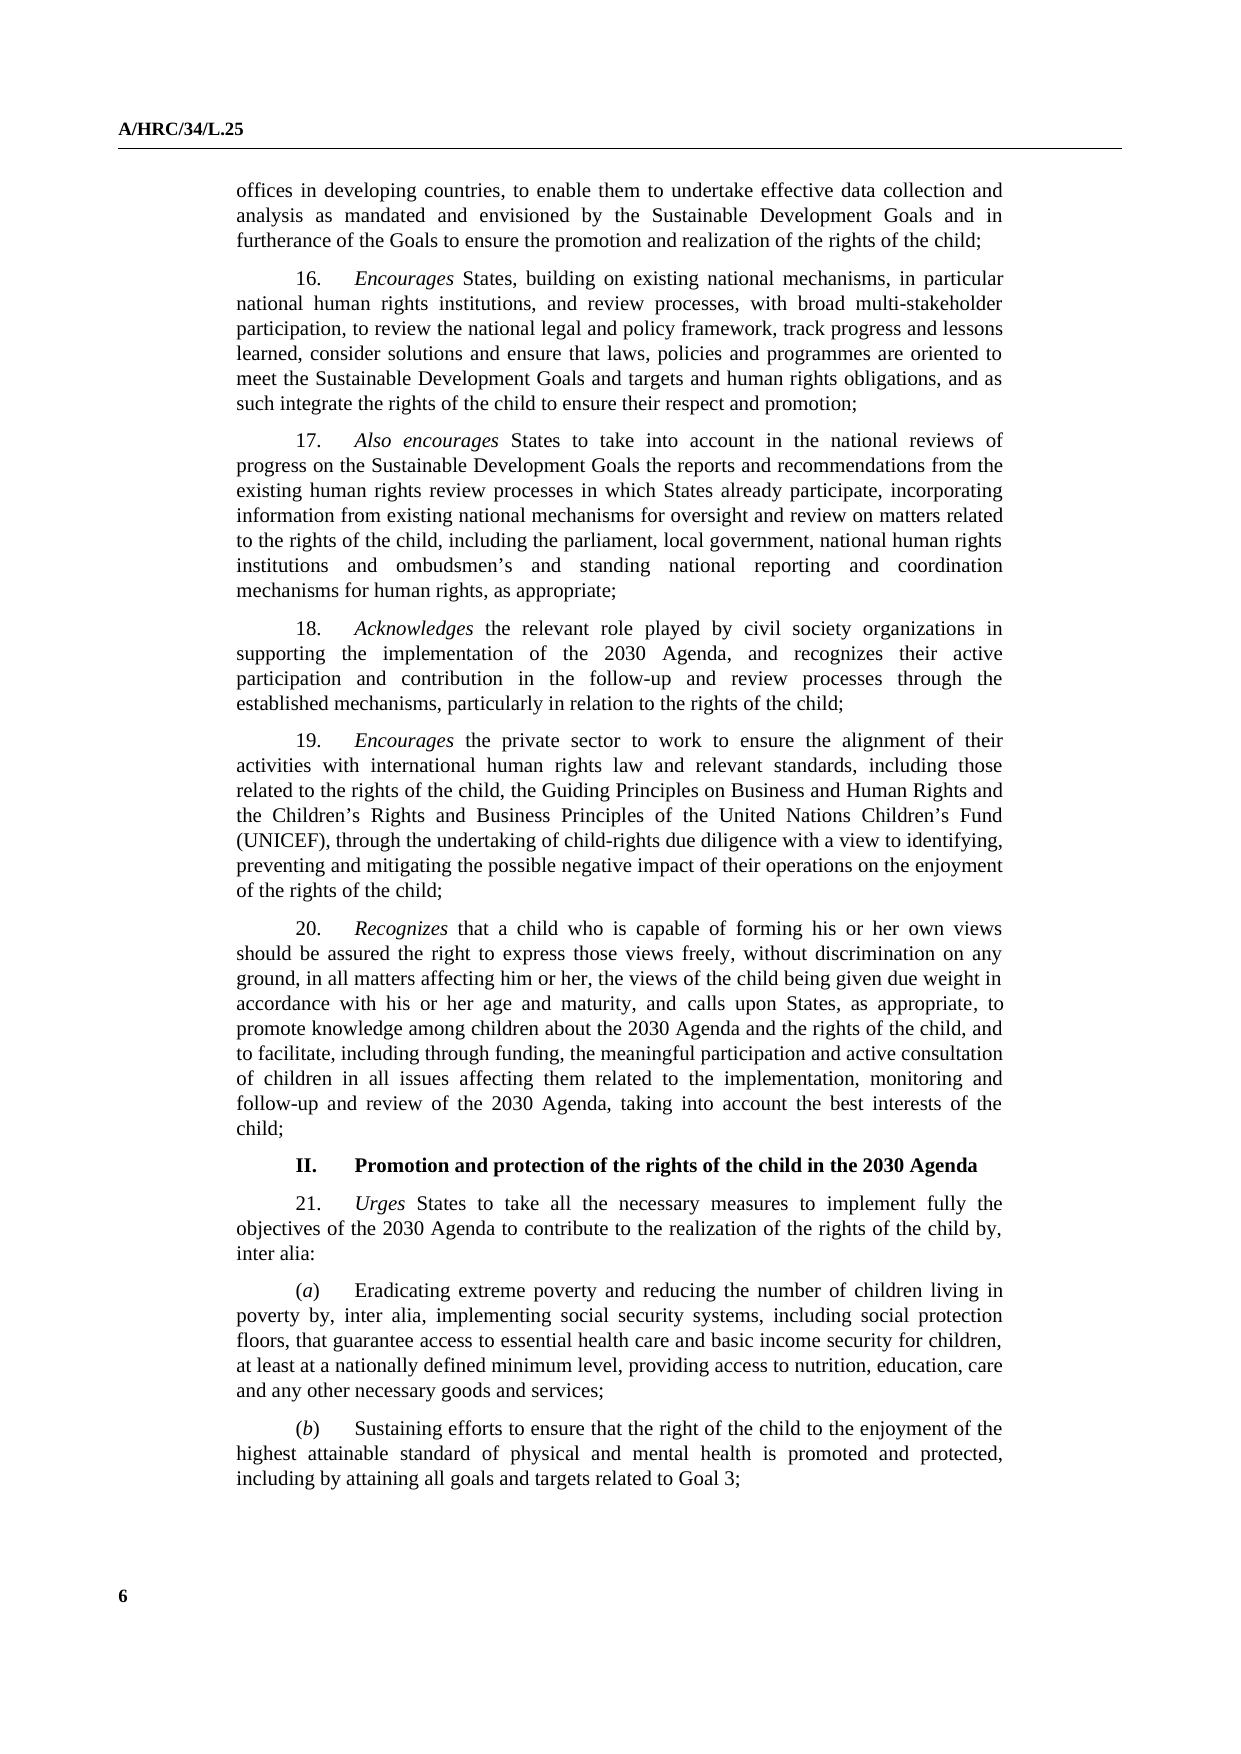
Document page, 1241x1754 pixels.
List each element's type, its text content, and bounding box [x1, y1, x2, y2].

text 18. Acknowledges the relevant role played by civil society organizations in supporting the implementation of the 2030 Agenda, and recognizes their active participation and contribution in the follow-up and review processes through the established mechanisms, particularly in relation to the rights of the child; [236, 615, 1004, 715]
text 20. Recognizes that a child who is capable of forming his or her own views should be assured the right to express those views freely, without discrimination on any ground, in all matters affecting him or her, the views of the child being given due weight in accordance with his or her age and maturity, and calls upon States, as appropriate, to promote knowledge among children about the 2030 Agenda and the rights of the child, and to facilitate, including through funding, the meaningful participation and active consultation of children in all issues affecting them related to the implementation, monitoring and follow-up and review of the 2030 Agenda, taking into account the best interests of the child; [236, 915, 1004, 1140]
text 17. Also encourages States to take into account in the national reviews of progress on the Sustainable Development Goals the reports and recommendations from the existing human rights review processes in which States already participate, incorporating information from existing national mechanisms for oversight and review on matters related to the rights of the child, including the parliament, local government, national human rights institutions and ombudsmen’s and standing national reporting and coordination mechanisms for human rights, as appropriate; [236, 427, 1004, 602]
text (a) Eradicating extreme poverty and reducing the number of children living in poverty by, inter alia, implementing social security systems, including social protection floors, that guarantee access to essential health care and basic income security for children, at least at a nationally defined minimum level, providing access to nutrition, education, care and any other necessary goods and services; [236, 1277, 1004, 1402]
text (b) Sustaining efforts to ensure that the right of the child to the enjoyment of the highest attainable standard of physical and mental health is promoted and protected, including by attaining all goals and targets related to Goal 3; [236, 1415, 1004, 1490]
text 21. Urges States to take all the necessary measures to implement fully the objectives of the 2030 Agenda to contribute to the realization of the rights of the child by, inter alia: [236, 1190, 1004, 1265]
text 16. Encourages States, building on existing national mechanisms, in particular national human rights institutions, and review processes, with broad multi-stakeholder participation, to review the national legal and policy framework, track progress and lessons learned, consider solutions and ensure that laws, policies and programmes are oriented to meet the Sustainable Development Goals and targets and human rights obligations, and as such integrate the rights of the child to ensure their respect and promotion; [236, 265, 1004, 415]
text II. Promotion and protection of the rights of the child in the 2030 Agenda [236, 1152, 1004, 1177]
text 19. Encourages the private sector to work to ensure the alignment of their activities with international human rights law and relevant standards, including those related to the rights of the child, the Guiding Principles on Business and Human Rights and the Children’s Rights and Business Principles of the United Nations Children’s Fund (UNICEF), through the undertaking of child-rights due diligence with a view to identifying, preventing and mitigating the possible negative impact of their operations on the enjoyment of the rights of the child; [236, 727, 1004, 902]
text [236, 177, 1004, 252]
